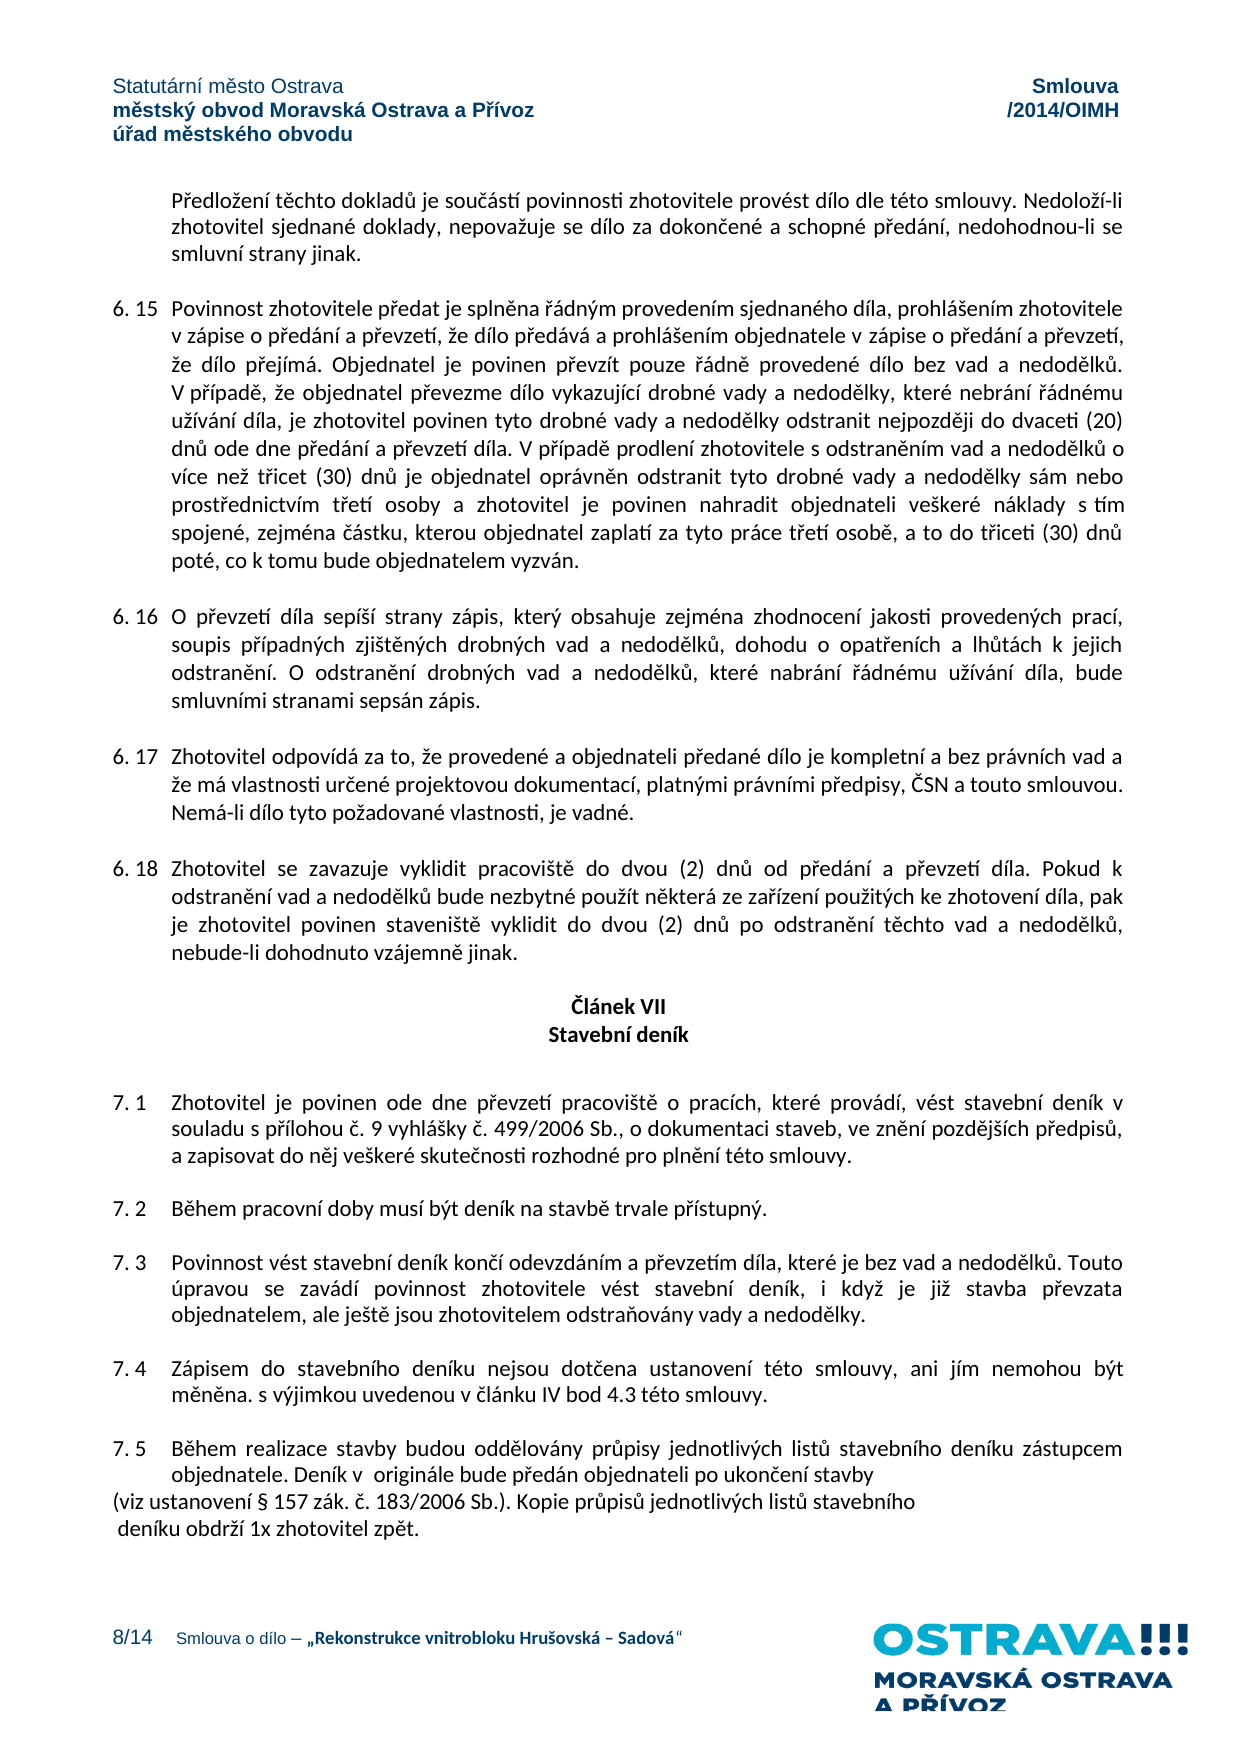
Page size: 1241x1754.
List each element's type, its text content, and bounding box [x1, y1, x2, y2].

text Článek VII [112, 992, 1125, 1021]
text deníku obdrží 1x zhotovitel zpět. [112, 1515, 1125, 1541]
text 7. 1 Zhotovitel je povinen ode dne převzetí pracoviště o pracích, které provádí, vést stavební deník v souladu s přílohou č. 9 vyhlášky č. 499/2006 Sb., o dokumentaci staveb, ve znění pozdějších předpisů, a zapisovat do něj veškeré skutečnosti rozhodné pro plnění této smlouvy. [112, 1089, 1125, 1169]
text (viz ustanovení § 157 zák. č. 183/2006 Sb.). Kopie průpisů jednotlivých listů stavebního [112, 1488, 1125, 1515]
picture [873, 1623, 1188, 1711]
text 6. 18 Zhotovitel se zavazuje vyklidit pracoviště do dvou (2) dnů od předání a převzetí díla. Pokud k odstranění vad a nedodělků bude nezbytné použít některá ze zařízení použitých ke zhotovení díla, pak je zhotovitel povinen staveniště vyklidit do dvou (2) dnů po odstranění těchto vad a nedodělků, nebude-li dohodnuto vzájemně jinak. [112, 854, 1125, 966]
text 6. 15 Povinnost zhotovitele předat je splněna řádným provedením sjednaného díla, prohlášením zhotovitele v zápise o předání a převzetí, že dílo předává a prohlášením objednatele v zápise o předání a převzetí, že dílo přejímá. Objednatel je povinen převzít pouze řádně provedené dílo bez vad a nedodělků. V případě, že objednatel převezme dílo vykazující drobné vady a nedodělky, které nebrání řádnému užívání díla, je zhotovitel povinen tyto drobné vady a nedodělky odstranit nejpozději do dvaceti (20) dnů ode dne předání a převzetí díla. V případě prodlení zhotovitele s odstraněním vad a nedodělků o více než třicet (30) dnů je objednatel oprávněn odstranit tyto drobné vady a nedodělky sám nebo prostřednictvím třetí osoby a zhotovitel je povinen nahradit objednateli veškeré náklady s tím spojené, zejména částku, kterou objednatel zaplatí za tyto práce třetí osobě, a to do třiceti (30) dnů poté, co k tomu bude objednatelem vyzván. [112, 294, 1125, 574]
text 7. 4 Zápisem do stavebního deníku nejsou dotčena ustanovení této smlouvy, ani jím nemohou být měněna. s výjimkou uvedenou v článku IV bod 4.3 této smlouvy. [112, 1355, 1125, 1408]
text 7. 2 Během pracovní doby musí být deník na stavbě trvale přístupný. [112, 1196, 1125, 1222]
text 7. 5 Během realizace stavby budou oddělovány průpisy jednotlivých listů stavebního deníku zástupcem objednatele. Deník v originále bude předán objednateli po ukončení stavby [112, 1435, 1125, 1488]
text 6. 16 O převzetí díla sepíší strany zápis, který obsahuje zejména zhodnocení jakosti provedených prací, soupis případných zjištěných drobných vad a nedodělků, dohodu o opatřeních a lhůtách k jejich odstranění. O odstranění drobných vad a nedodělků, které nabrání řádnému užívání díla, bude smluvními stranami sepsán zápis. [112, 602, 1125, 714]
text 7. 3 Povinnost vést stavební deník končí odevzdáním a převzetím díla, které je bez vad a nedodělků. Touto úpravou se zavádí povinnost zhotovitele vést stavební deník, i když je již stavba převzata objednatelem, ale ještě jsou zhotovitelem odstraňovány vady a nedodělky. [112, 1249, 1125, 1328]
text Stavební deník [112, 1021, 1125, 1048]
text 6. 17 Zhotovitel odpovídá za to, že provedené a objednateli předané dílo je kompletní a bez právních vad a že má vlastnosti určené projektovou dokumentací, platnými právními předpisy, ČSN a touto smlouvou. Nemá-li dílo tyto požadované vlastnosti, je vadné. [112, 742, 1125, 826]
text Předložení těchto dokladů je součástí povinnosti zhotovitele provést dílo dle této smlouvy. Nedoloží-li zhotovitel sjednané doklady, nepovažuje se dílo za dokončené a schopné předání, nedohodnou-li se smluvní strany jinak. [112, 187, 1125, 267]
